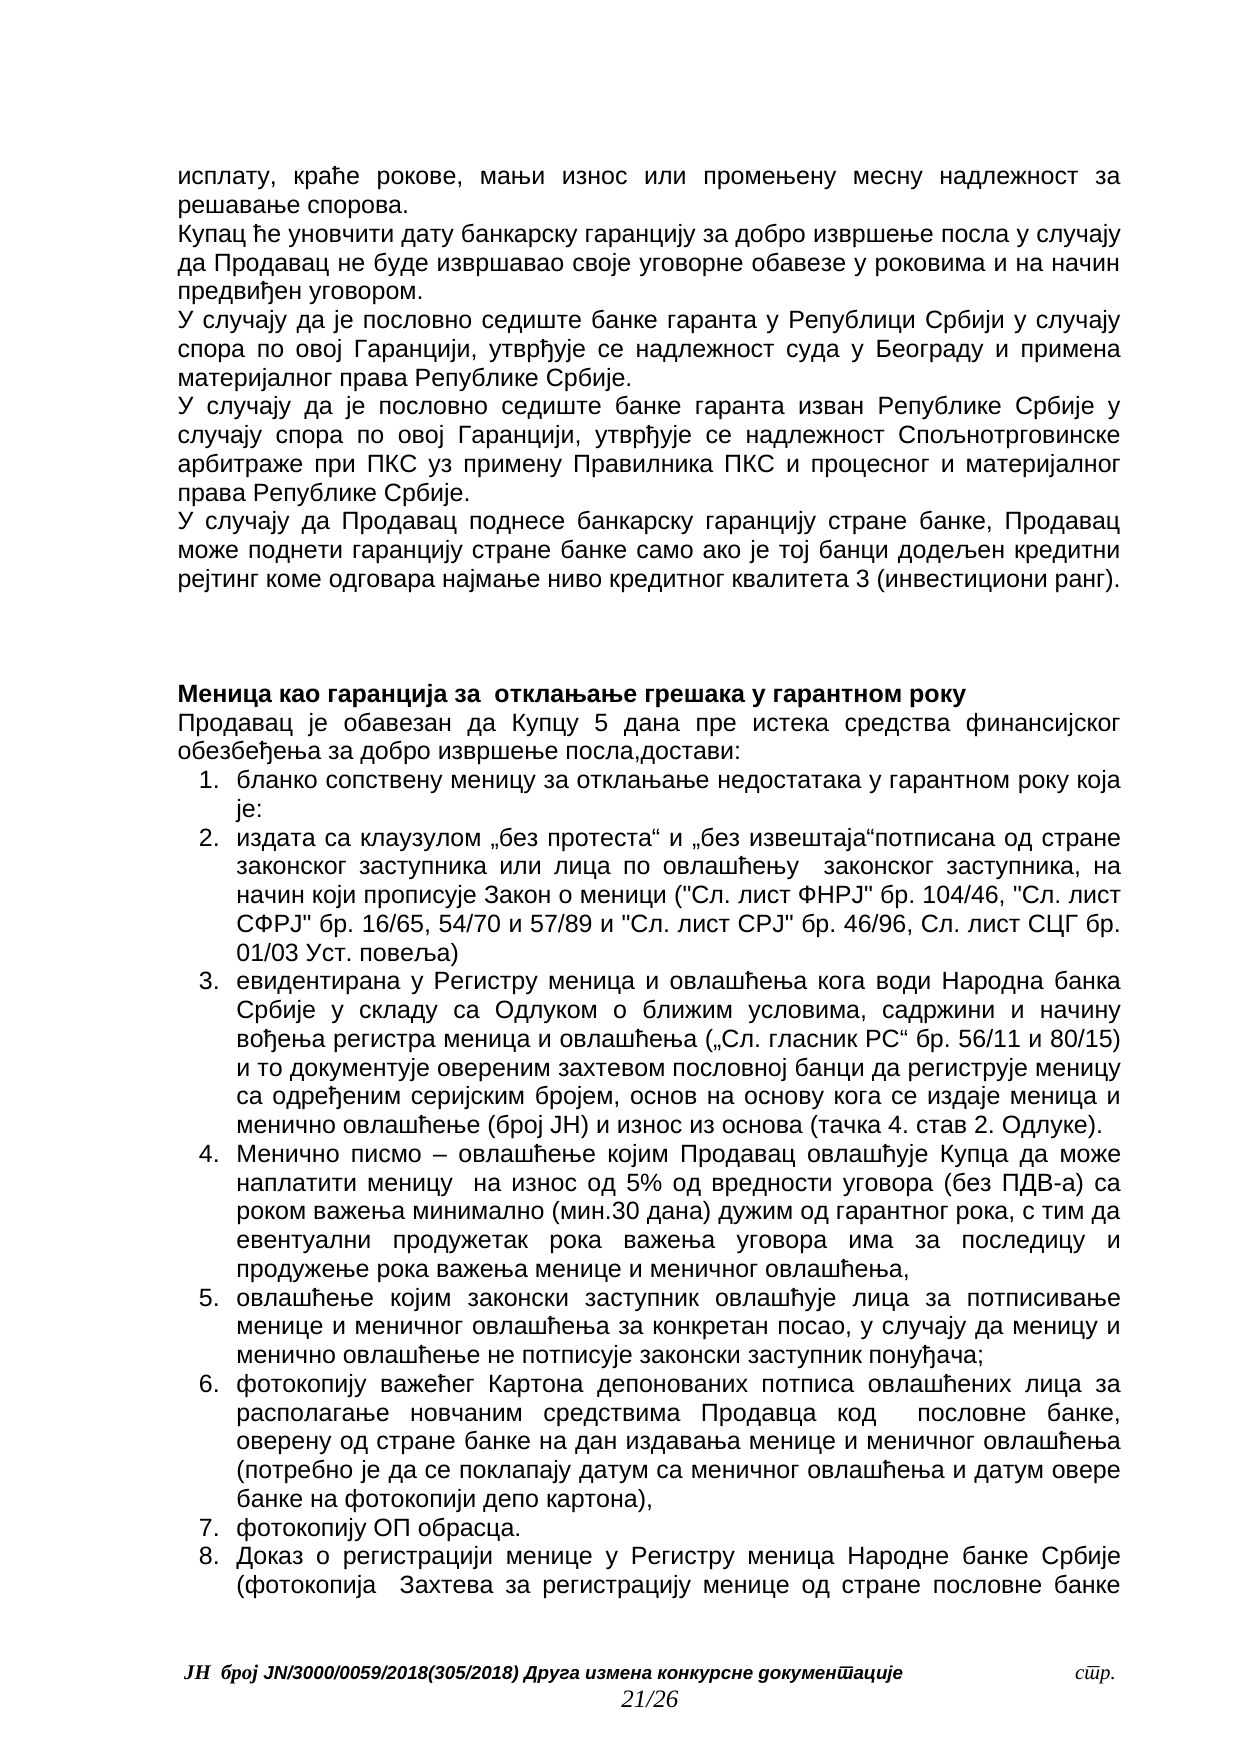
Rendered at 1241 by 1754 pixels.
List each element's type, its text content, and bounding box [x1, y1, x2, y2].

list издата са клаузулом „без протеста“ и „без извештаја“потписана од стране законског заступника или лица по овлашћењу законског заступника, на начин који прописује Закон о меници ("Сл. лист ФНРЈ" бр. 104/46, "Сл. лист СФРЈ" бр. 16/65, 54/70 и 57/89 и "Сл. лист СРЈ" бр. 46/96, Сл. лист СЦГ бр. 01/03 Уст. повеља) [199, 822, 1122, 966]
text У случају да је пословно седиште банке гаранта у Републици Србији у случају спора по овој Гаранцији, утврђује се надлежност суда у Београду и примена материјалног права Републике Србије. [177, 305, 1122, 391]
text Меница као гаранција за отклањање грешака у гарантном року [177, 679, 1122, 707]
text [177, 161, 1122, 219]
text У случају да Продавац поднесе банкарску гаранцију стране банке, Продавац може поднети гаранцију стране банке само ако је тој банци додељен кредитни рејтинг коме одговара најмање ниво кредитног квалитета 3 (инвестициони ранг). [177, 506, 1122, 592]
list фотокопију важећег Картона депонованих потписа овлашћених лица за располагање новчаним средствима Продавца код пословне банке, оверену од стране банке на дан издавања менице и меничног овлашћења (потребно је да се поклапају датум са меничног овлашћења и датум овере банке на фотокопији депо картона), [199, 1369, 1122, 1512]
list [199, 1541, 1122, 1599]
list евидентирана у Регистру меница и овлашћења кога води Народна банка Србије у складу са Одлуком о ближим условима, садржини и начину вођења регистра меница и овлашћења („Сл. гласник РС“ бр. 56/11 и 80/15) и то документује овереним захтевом пословној банци да региструје меницу са одређеним серијским бројем, основ на основу кога се издаје меница и менично овлашћење (број ЈН) и износ из основа (тачка 4. став 2. Одлуке). [199, 966, 1122, 1139]
text Продавац је обавезан да Купцу 5 дана пре истека средства финансијског обезбеђења за добро извршење посла,достави: [177, 707, 1122, 765]
text У случају да је пословно седиште банке гаранта изван Републике Србије у случају спора по овој Гаранцији, утврђује се надлежност Спољнотрговинске арбитраже при ПКС уз примену Правилника ПКС и процесног и материјалног права Републике Србије. [177, 391, 1122, 506]
list фотокопију ОП обрасца. [199, 1512, 1122, 1541]
list бланко сопствену меницу за отклањање недостатака у гарантном року која је: [199, 765, 1122, 822]
text Купац ће уновчити дату банкарску гаранцију за добро извршење посла у случају да Продавац не буде извршавао своје уговорне обавезе у роковима и на начин предвиђен уговором. [177, 219, 1122, 305]
list овлашћење којим законски заступник овлашћује лица за потписивање менице и меничног овлашћења за конкретан посао, у случају да меницу и менично овлашћење не потписује законски заступник понуђача; [199, 1282, 1122, 1369]
list Менично писмо – овлашћење којим Продавац овлашћује Купца да може наплатити меницу на износ од 5% од вредности уговора (без ПДВ-а) са роком важења минимално (мин.30 дана) дужим од гарантног рока, с тим да евентуални продужетак рока важења уговора има за последицу и продужење рока важења менице и меничног овлашћења, [199, 1139, 1122, 1282]
